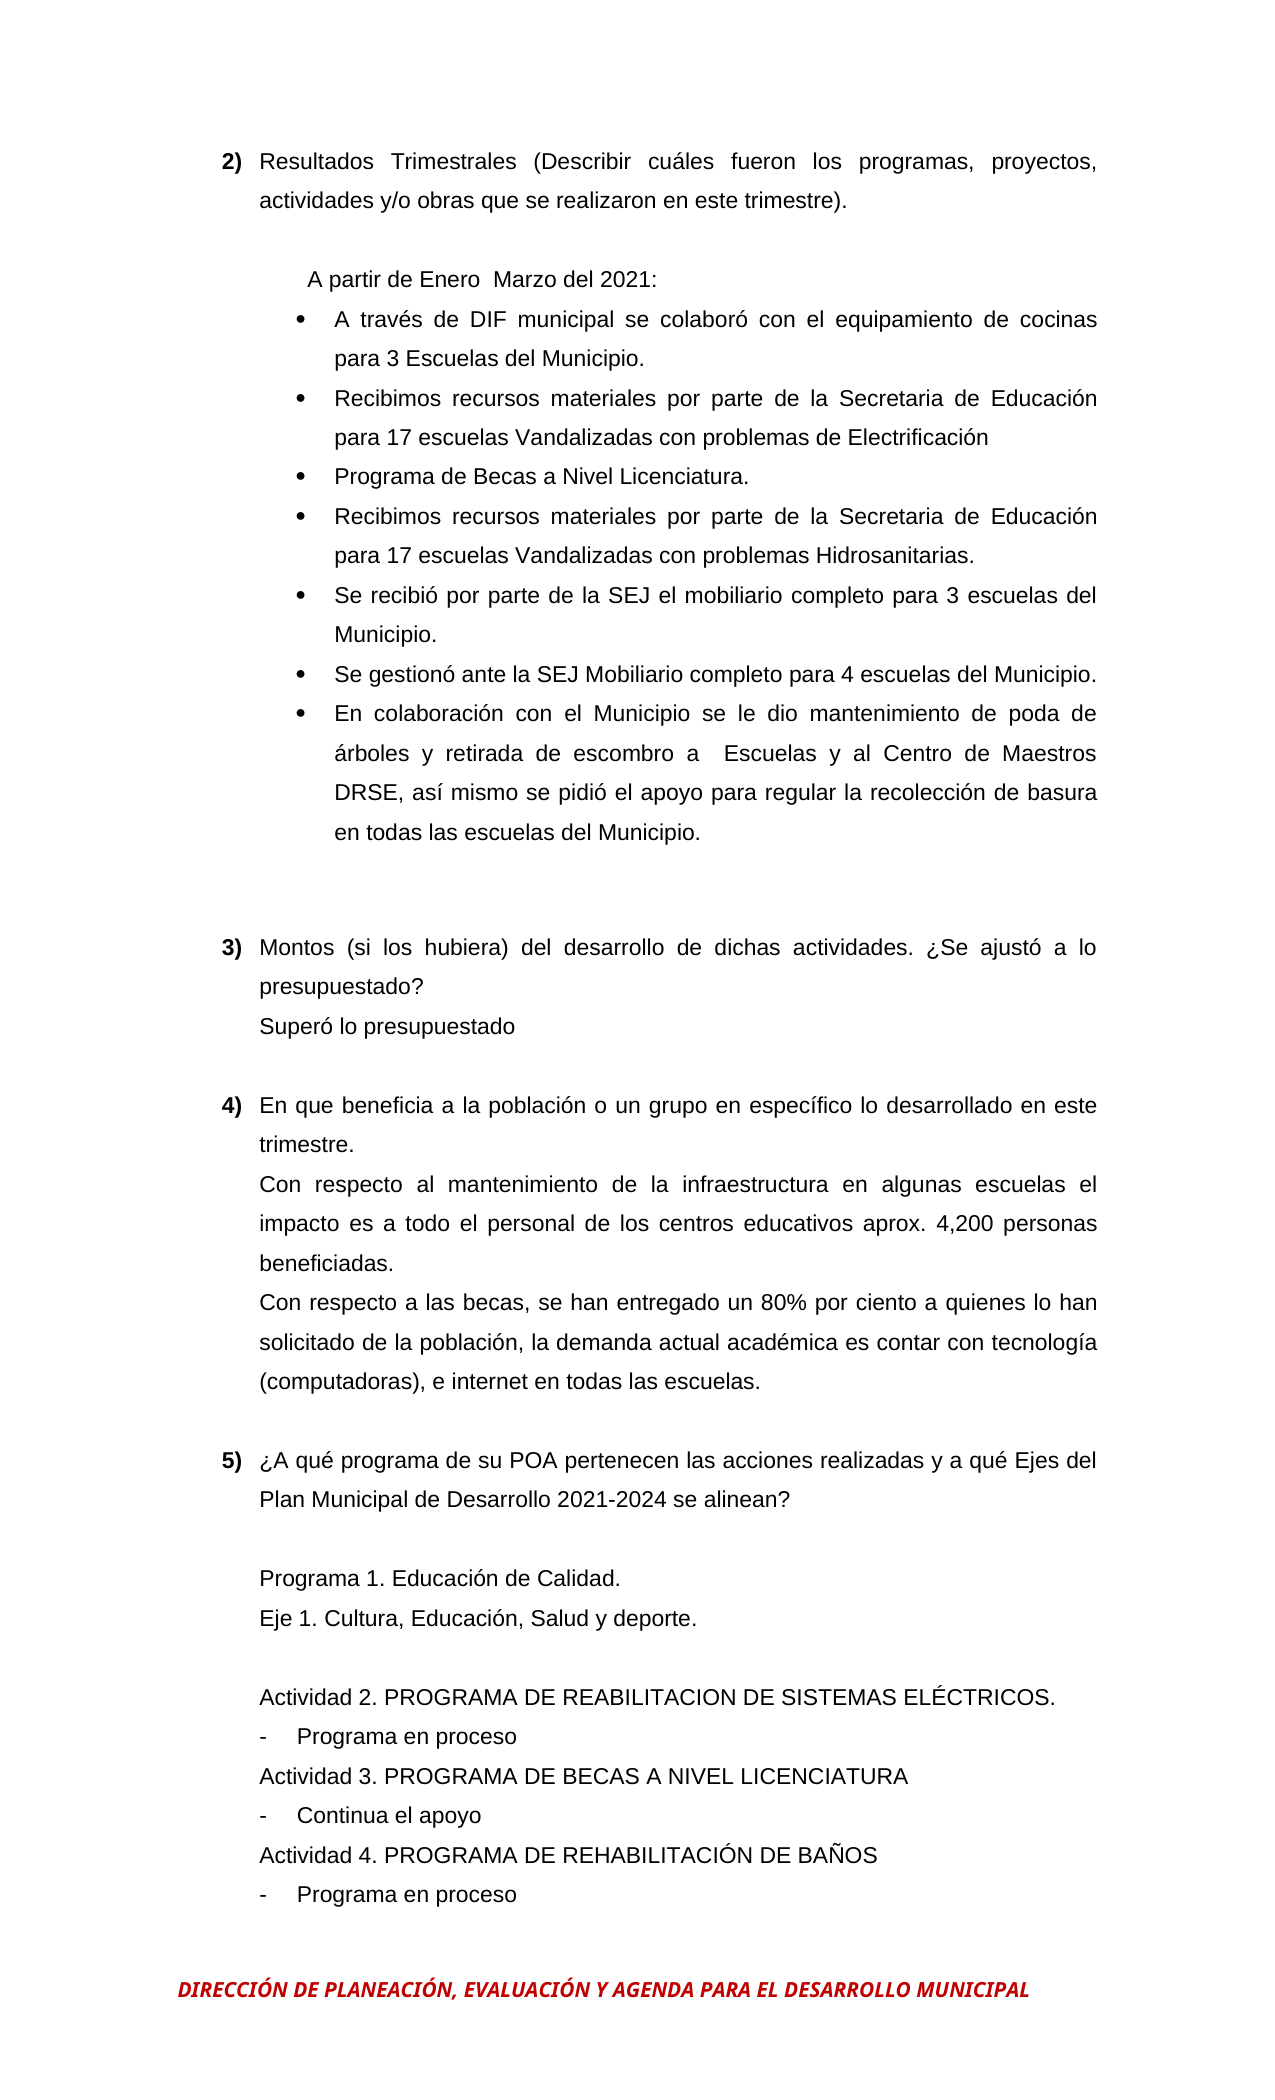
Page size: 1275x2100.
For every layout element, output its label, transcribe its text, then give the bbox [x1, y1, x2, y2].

list Recibimos recursos materiales por parte de la Secretaria de Educación para 17 escuelas Vandalizadas con problemas de Electrificación [297, 384, 1098, 450]
list En que beneficia a la población o un grupo en específico lo desarrollado en este trimestre. [222, 1092, 1098, 1157]
list Superó lo presupuestado [259, 1013, 1098, 1039]
list Programa 1. Educación de Calidad. [259, 1565, 1098, 1592]
list Actividad 3. PROGRAMA DE BECAS A NIVEL LICENCIATURA [259, 1763, 1098, 1789]
list Programa de Becas a Nivel Licenciatura. [297, 463, 1098, 490]
list Con respecto al mantenimiento de la infraestructura en algunas escuelas el impacto es a todo el personal de los centros educativos aprox. 4,200 personas beneficiadas. [259, 1171, 1098, 1276]
list Continua el apoyo [259, 1802, 1098, 1829]
list Actividad 4. PROGRAMA DE REHABILITACIÓN DE BAÑOS [259, 1842, 1098, 1868]
list A través de DIF municipal se colaboró con el equipamiento de cocinas para 3 Escuelas del Municipio. [297, 306, 1098, 371]
list Programa en proceso [259, 1881, 1098, 1908]
list Programa en proceso [259, 1723, 1098, 1750]
text A partir de Enero Marzo del 2021: [307, 266, 1098, 292]
list Se recibió por parte de la SEJ el mobiliario completo para 3 escuelas del Municipio. [297, 582, 1098, 648]
list Montos (si los hubiera) del desarrollo de dichas actividades. ¿Se ajustó a lo presupuestado? [222, 934, 1098, 999]
list Resultados Trimestrales (Describir cuáles fueron los programas, proyectos, actividades y/o obras que se realizaron en este trimestre). [222, 148, 1098, 213]
list Con respecto a las becas, se han entregado un 80% por ciento a quienes lo han solicitado de la población, la demanda actual académica es contar con tecnología (computadoras), e internet en todas las escuelas. [259, 1289, 1098, 1394]
list Se gestionó ante la SEJ Mobiliario completo para 4 escuelas del Municipio. [297, 661, 1098, 687]
list ¿A qué programa de su POA pertenecen las acciones realizadas y a qué Ejes del Plan Municipal de Desarrollo 2021-2024 se alinean? [222, 1447, 1098, 1513]
list Actividad 2. PROGRAMA DE REABILITACION DE SISTEMAS ELÉCTRICOS. [259, 1684, 1098, 1710]
list Recibimos recursos materiales por parte de la Secretaria de Educación para 17 escuelas Vandalizadas con problemas Hidrosanitarias. [297, 503, 1098, 569]
list Eje 1. Cultura, Educación, Salud y deporte. [259, 1605, 1098, 1631]
list En colaboración con el Municipio se le dio mantenimiento de poda de árboles y retirada de escombro a Escuelas y al Centro de Maestros DRSE, así mismo se pidió el apoyo para regular la recolección de basura en todas las escuelas del Municipio. [297, 700, 1098, 845]
